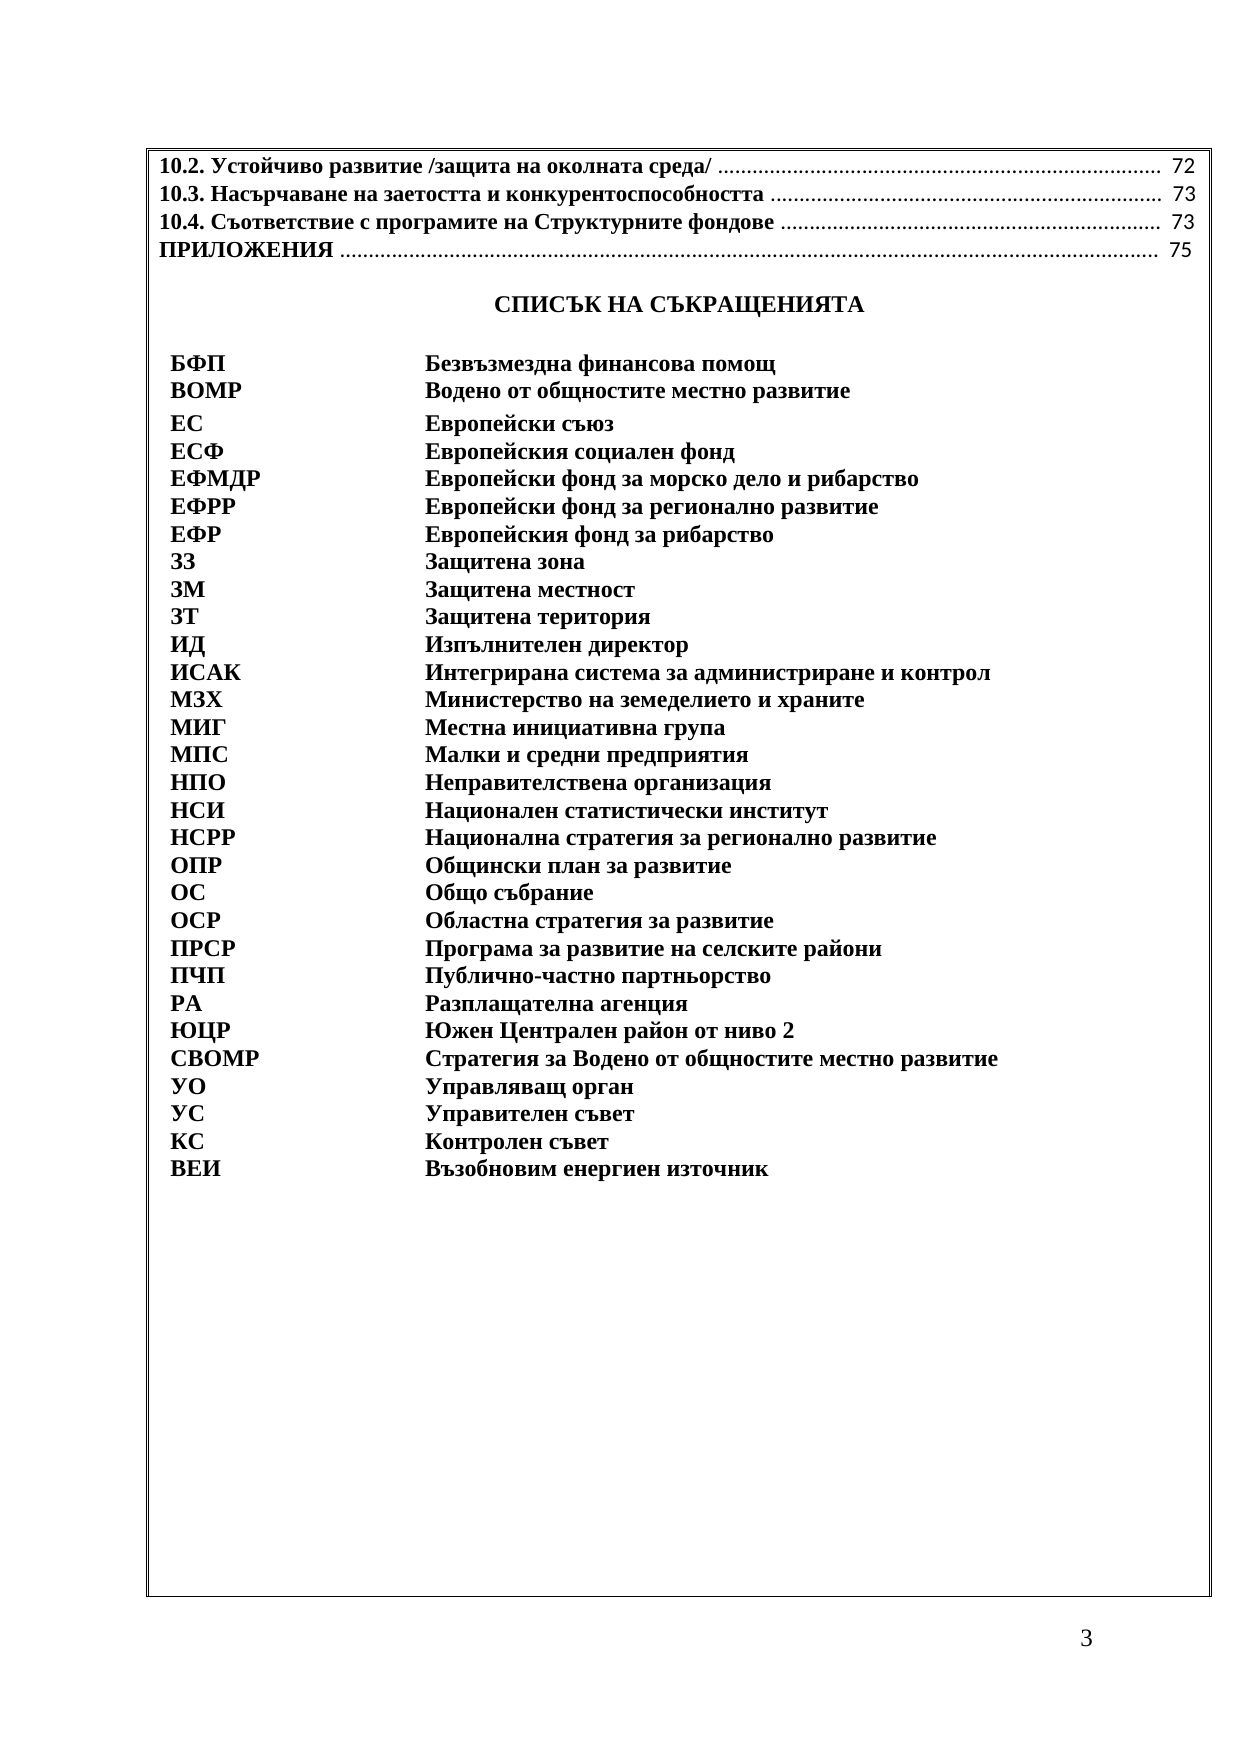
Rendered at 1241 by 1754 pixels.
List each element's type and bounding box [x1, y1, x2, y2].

table_header [149, 151, 1209, 1596]
